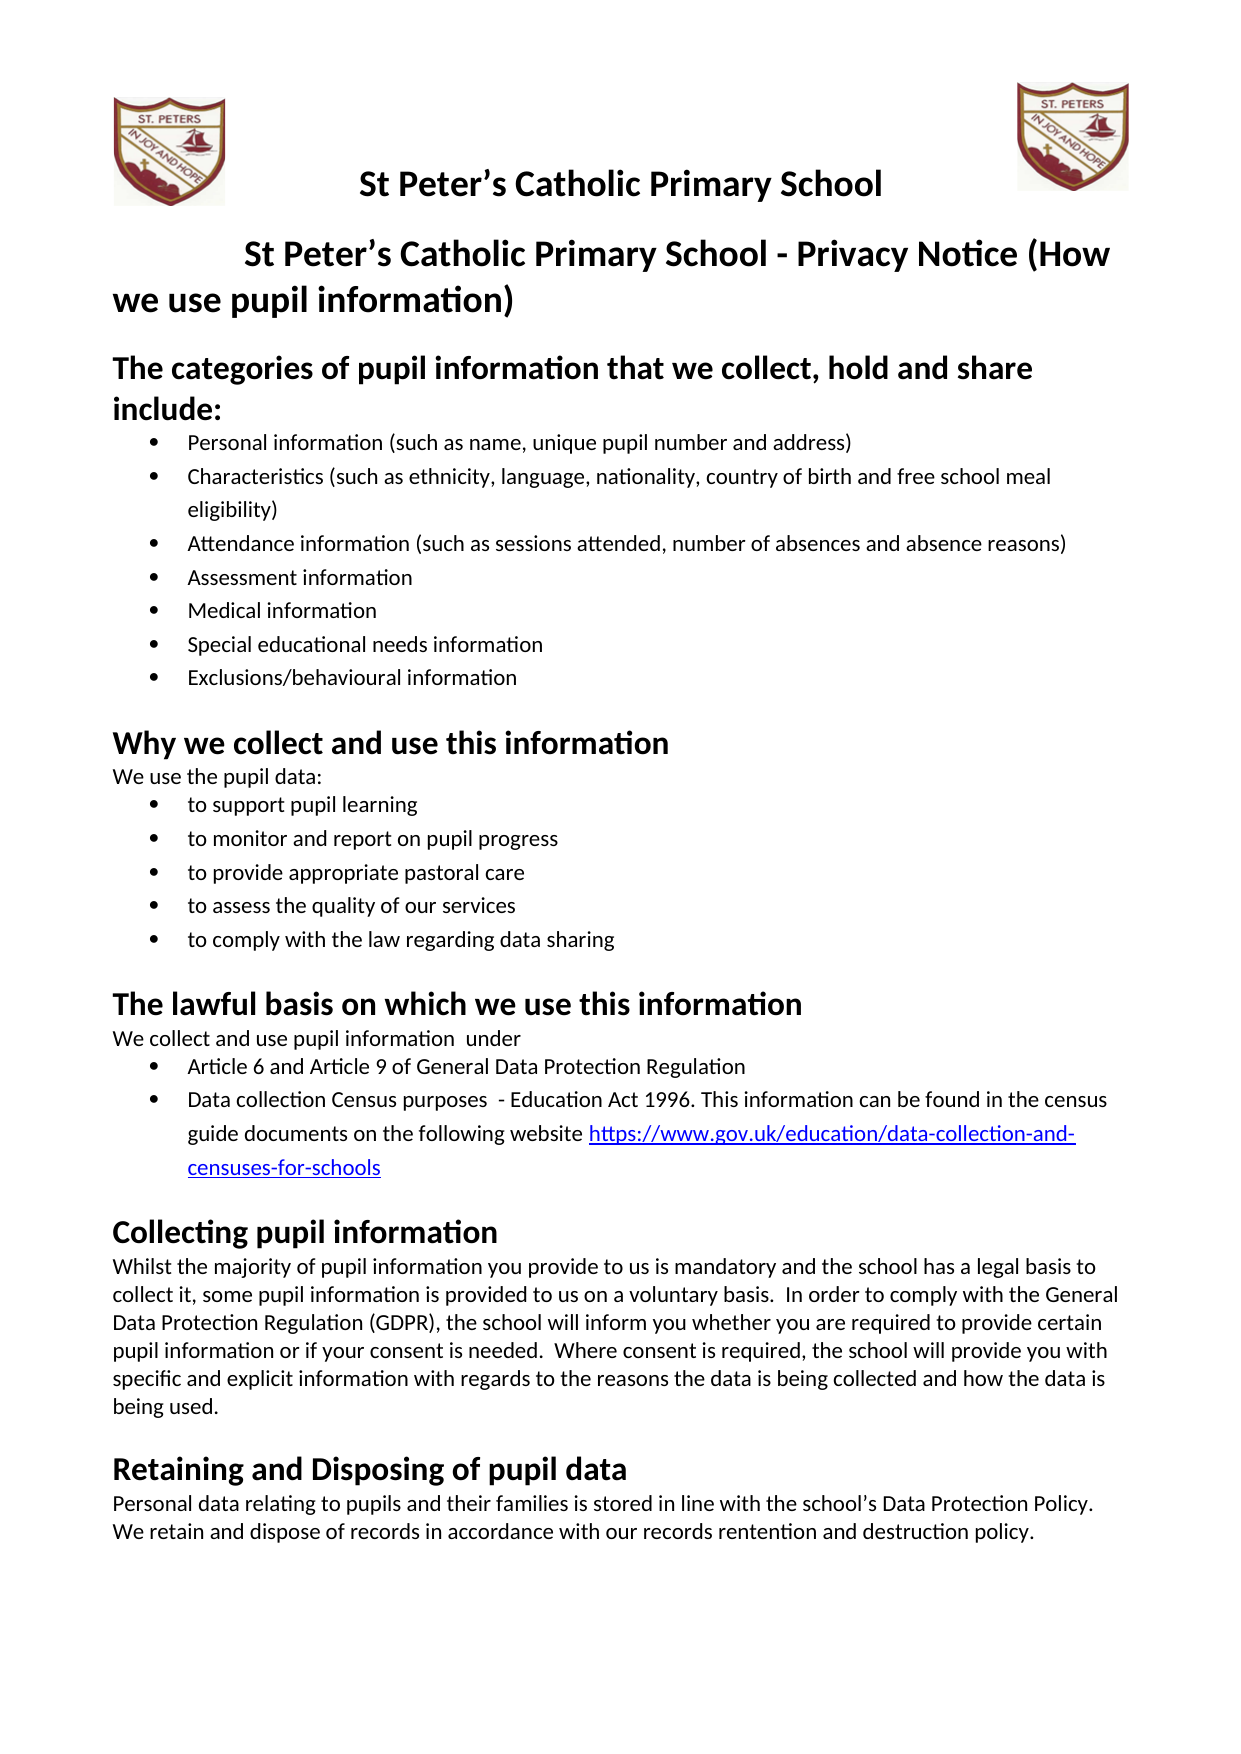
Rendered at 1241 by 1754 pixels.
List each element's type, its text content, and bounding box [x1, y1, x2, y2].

text We use the pupil data: [112, 762, 1128, 791]
subtitle St Peter’s Catholic Primary School [112, 159, 1128, 205]
list to support pupil learning [150, 791, 1128, 818]
list Attendance information (such as sessions attended, number of absences and absence reasons) [150, 529, 1128, 557]
text We collect and use pupil information under [112, 1024, 1128, 1052]
list Article 6 and Article 9 of General Data Protection Regulation [150, 1052, 1128, 1080]
text Collecting pupil information [112, 1211, 1128, 1252]
list Special educational needs information [150, 630, 1128, 658]
list Exclusions/behavioural information [150, 663, 1128, 691]
list to assess the quality of our services [150, 891, 1128, 919]
list Data collection Census purposes - Education Act 1996. This information can be found in the census guide documents on the following website https://www.gov.uk/education/data-collection-and-censuses-for-schools [150, 1086, 1128, 1181]
list to comply with the law regarding data sharing [150, 925, 1128, 953]
subtitle St Peter’s Catholic Primary School - Privacy Notice (How we use pupil information) [112, 230, 1128, 322]
picture [1016, 82, 1128, 189]
picture [112, 97, 225, 204]
list Medical information [150, 596, 1128, 624]
list Characteristics (such as ethnicity, language, nationality, country of birth and free school meal eligibility) [150, 462, 1128, 523]
list to monitor and report on pupil progress [150, 824, 1128, 852]
subtitle The categories of pupil information that we collect, hold and share include: [112, 347, 1128, 428]
list Personal information (such as name, unique pupil number and address) [150, 428, 1128, 456]
text Whilst the majority of pupil information you provide to us is mandatory and the school has a legal basis to collect it, some pupil information is provided to us on a voluntary basis. In order to comply with the General Data Protection Regulation (GDPR), the school will inform you whether you are required to provide certain pupil information or if your consent is needed. Where consent is required, the school will provide you with specific and explicit information with regards to the reasons the data is being collected and how the data is being used. [112, 1252, 1128, 1420]
subtitle The lawful basis on which we use this information [112, 983, 1128, 1024]
subtitle Why we collect and use this information [112, 722, 1128, 762]
list Assessment information [150, 563, 1128, 591]
subtitle Retaining and Disposing of pupil data [112, 1448, 1128, 1489]
subtitle Personal data relating to pupils and their families is stored in line with the school’s Data Protection Policy. We retain and dispose of records in accordance with our records rentention and destruction policy. [112, 1489, 1128, 1545]
list to provide appropriate pastoral care [150, 858, 1128, 886]
